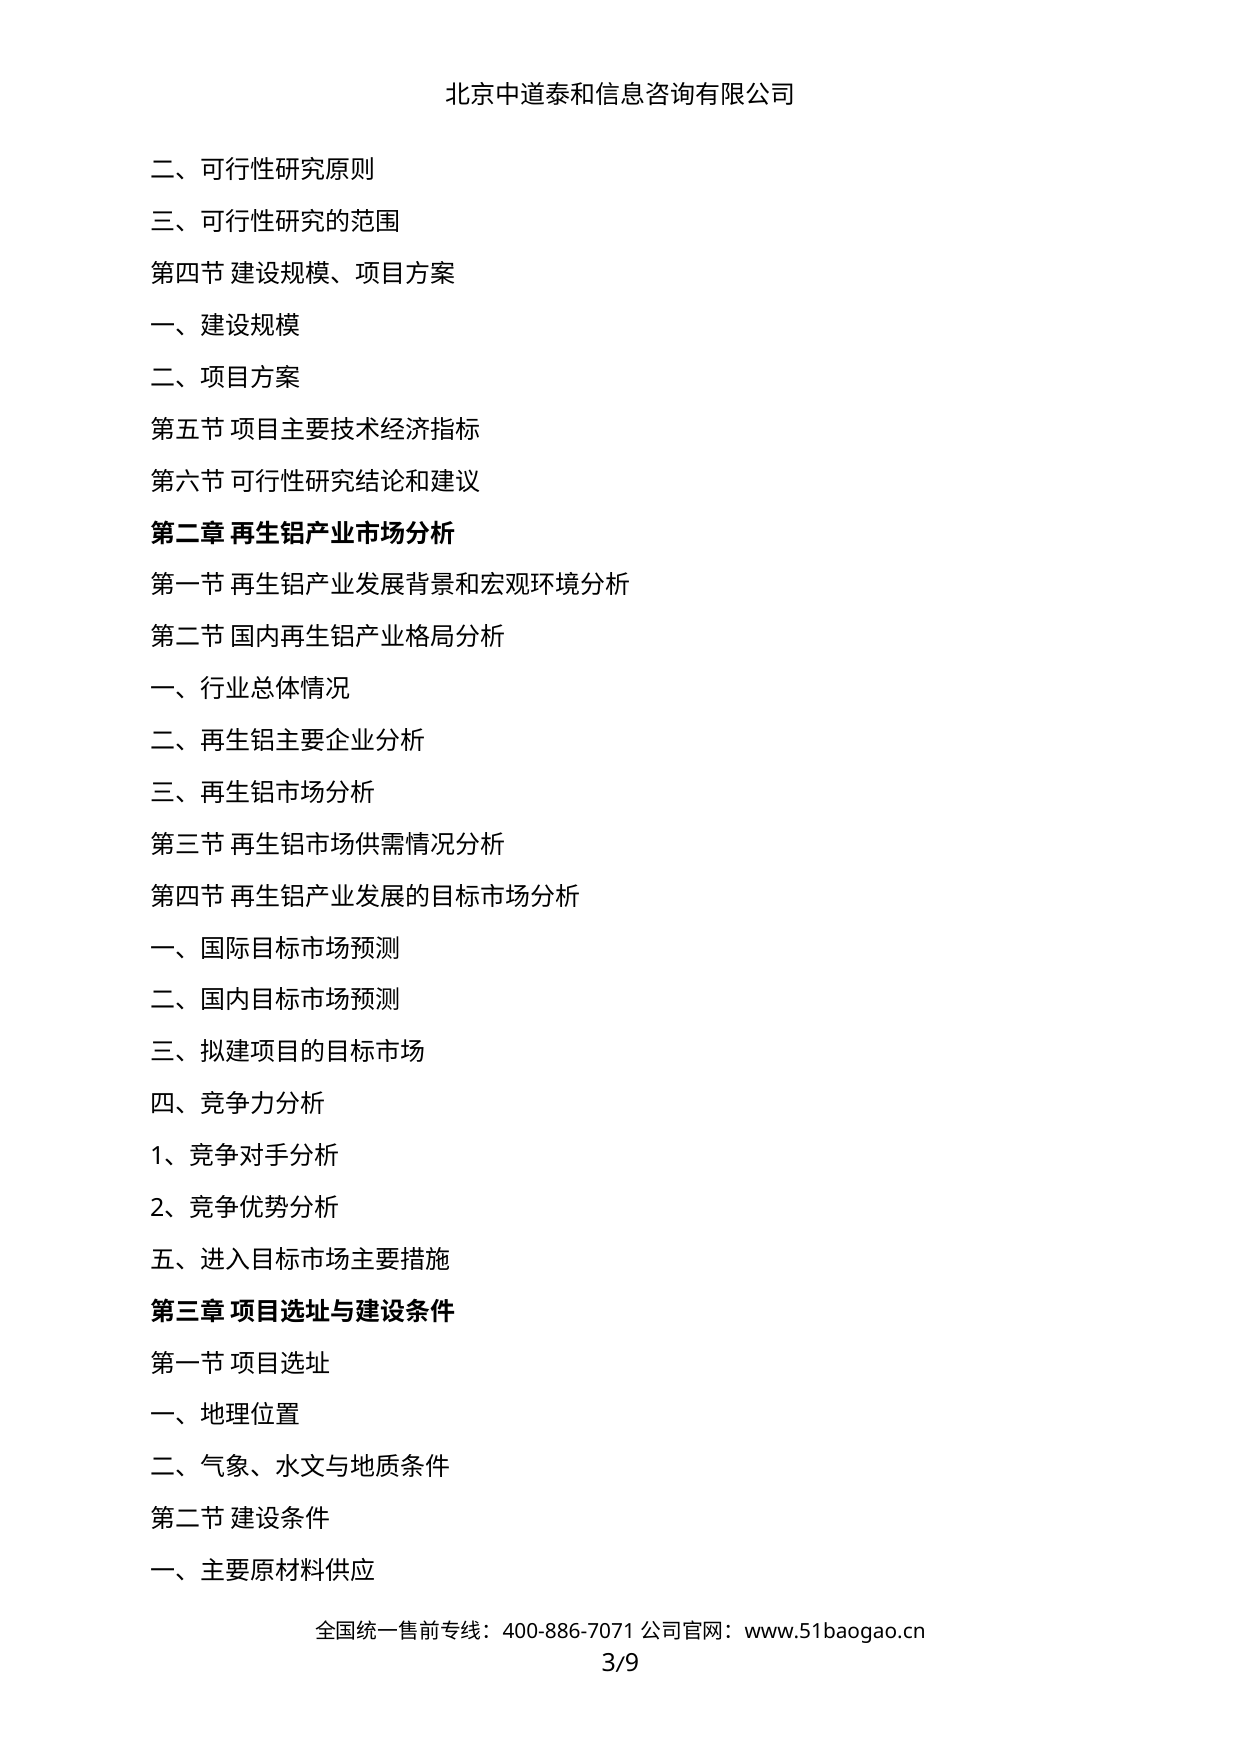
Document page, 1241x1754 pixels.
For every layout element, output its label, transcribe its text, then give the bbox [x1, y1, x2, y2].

text 第一节 项目选址 [150, 1343, 1090, 1379]
text 第六节 可行性研究结论和建议 [150, 461, 1090, 497]
text 三、拟建项目的目标市场 [150, 1032, 1090, 1068]
text 一、国际目标市场预测 [150, 928, 1090, 964]
text 一、建设规模 [150, 306, 1090, 342]
text 第二章 再生铝产业市场分析 [150, 513, 1090, 549]
text 三、再生铝市场分析 [150, 772, 1090, 809]
text 二、再生铝主要企业分析 [150, 721, 1090, 757]
text 第五节 项目主要技术经济指标 [150, 409, 1090, 446]
text 第三节 再生铝市场供需情况分析 [150, 824, 1090, 861]
text 一、行业总体情况 [150, 669, 1090, 705]
text 第二节 建设条件 [150, 1499, 1090, 1535]
text 三、可行性研究的范围 [150, 202, 1090, 238]
text 二、气象、水文与地质条件 [150, 1447, 1090, 1483]
text 二、国内目标市场预测 [150, 980, 1090, 1016]
text 五、进入目标市场主要措施 [150, 1239, 1090, 1276]
text 二、项目方案 [150, 357, 1090, 394]
text 第四节 再生铝产业发展的目标市场分析 [150, 876, 1090, 912]
text 第一节 再生铝产业发展背景和宏观环境分析 [150, 565, 1090, 601]
text 一、主要原材料供应 [150, 1551, 1090, 1587]
text 2、竞争优势分析 [150, 1187, 1090, 1224]
text 第三章 项目选址与建设条件 [150, 1291, 1090, 1327]
text 一、地理位置 [150, 1395, 1090, 1431]
text 第四节 建设规模、项目方案 [150, 254, 1090, 290]
text 1、竞争对手分析 [150, 1136, 1090, 1172]
text 二、可行性研究原则 [150, 150, 1090, 186]
text 四、竞争力分析 [150, 1084, 1090, 1120]
text 第二节 国内再生铝产业格局分析 [150, 617, 1090, 653]
